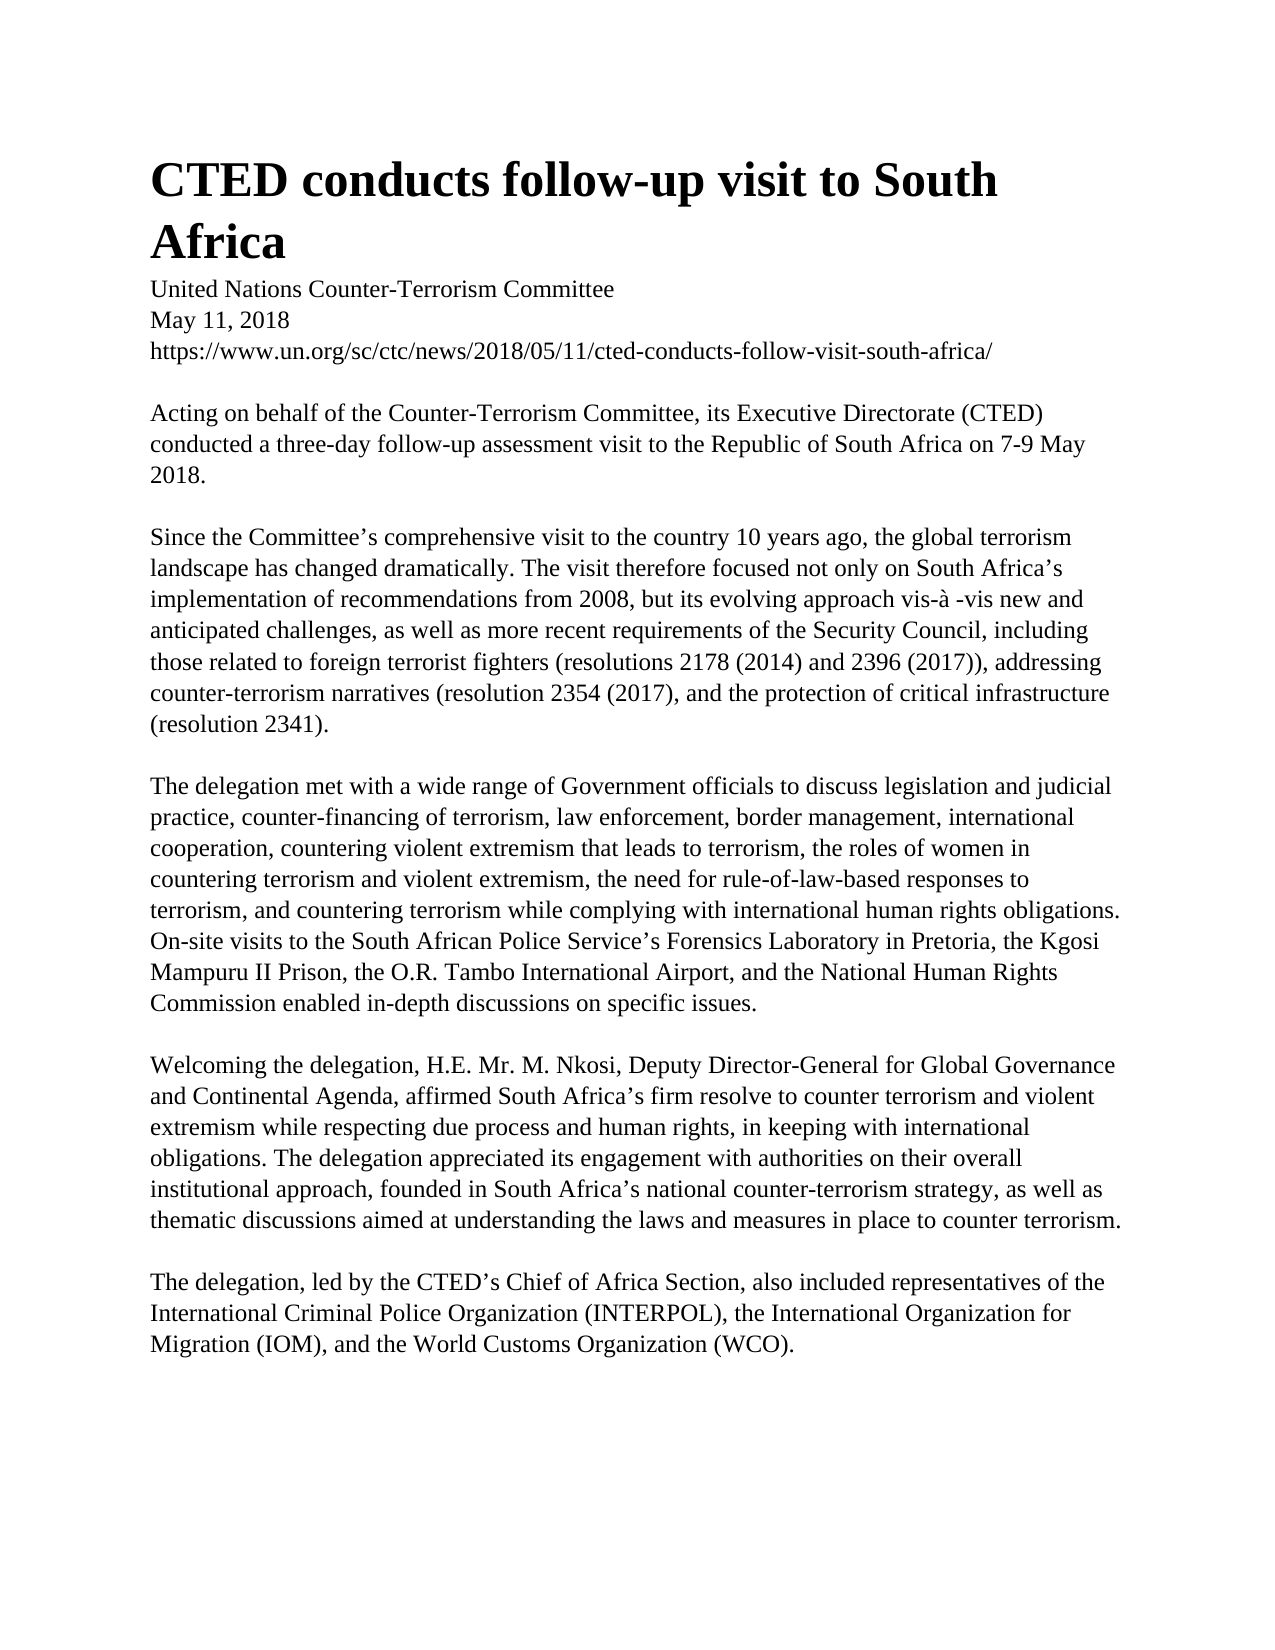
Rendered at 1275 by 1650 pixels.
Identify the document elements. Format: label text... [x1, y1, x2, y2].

text The delegation met with a wide range of Government officials to discuss legislation and judicial practice, counter-financing of terrorism, law enforcement, border management, international cooperation, countering violent extremism that leads to terrorism, the roles of women in countering terrorism and violent extremism, the need for rule-of-law-based responses to terrorism, and countering terrorism while complying with international human rights obligations. On-site visits to the South African Police Service’s Forensics Laboratory in Pretoria, the Kgosi Mampuru II Prison, the O.R. Tambo International Airport, and the National Human Rights Commission enabled in-depth discussions on specific issues. [150, 771, 1125, 1017]
text https://www.un.org/sc/ctc/news/2018/05/11/cted-conducts-follow-visit-south-africa/ [150, 336, 1125, 365]
text CTED conducts follow-up visit to South Africa [150, 150, 1125, 269]
text Acting on behalf of the Counter-Terrorism Committee, its Executive Directorate (CTED) conducted a three-day follow-up assessment visit to the Republic of South Africa on 7-9 May 2018. [150, 398, 1125, 489]
text The delegation, led by the CTED’s Chief of Africa Section, also included representatives of the International Criminal Police Organization (INTERPOL), the International Organization for Migration (IOM), and the World Customs Organization (WCO). [150, 1267, 1125, 1358]
text Since the Committee’s comprehensive visit to the country 10 years ago, the global terrorism landscape has changed dramatically. The visit therefore focused not only on South Africa’s implementation of recommendations from 2008, but its evolving approach vis-à -vis new and anticipated challenges, as well as more recent requirements of the Security Council, including those related to foreign terrorist fighters (resolutions 2178 (2014) and 2396 (2017)), addressing counter-terrorism narratives (resolution 2354 (2017), and the protection of critical infrastructure (resolution 2341). [150, 522, 1125, 737]
text May 11, 2018 [150, 305, 1125, 334]
text Welcoming the delegation, H.E. Mr. M. Nkosi, Deputy Director-General for Global Governance and Continental Agenda, affirmed South Africa’s firm resolve to counter terrorism and violent extremism while respecting due process and human rights, in keeping with international obligations. The delegation appreciated its engagement with authorities on their overall institutional approach, founded in South Africa’s national counter-terrorism strategy, as well as thematic discussions aimed at understanding the laws and measures in place to counter terrorism. [150, 1050, 1125, 1234]
text United Nations Counter-Terrorism Committee [150, 274, 1125, 303]
